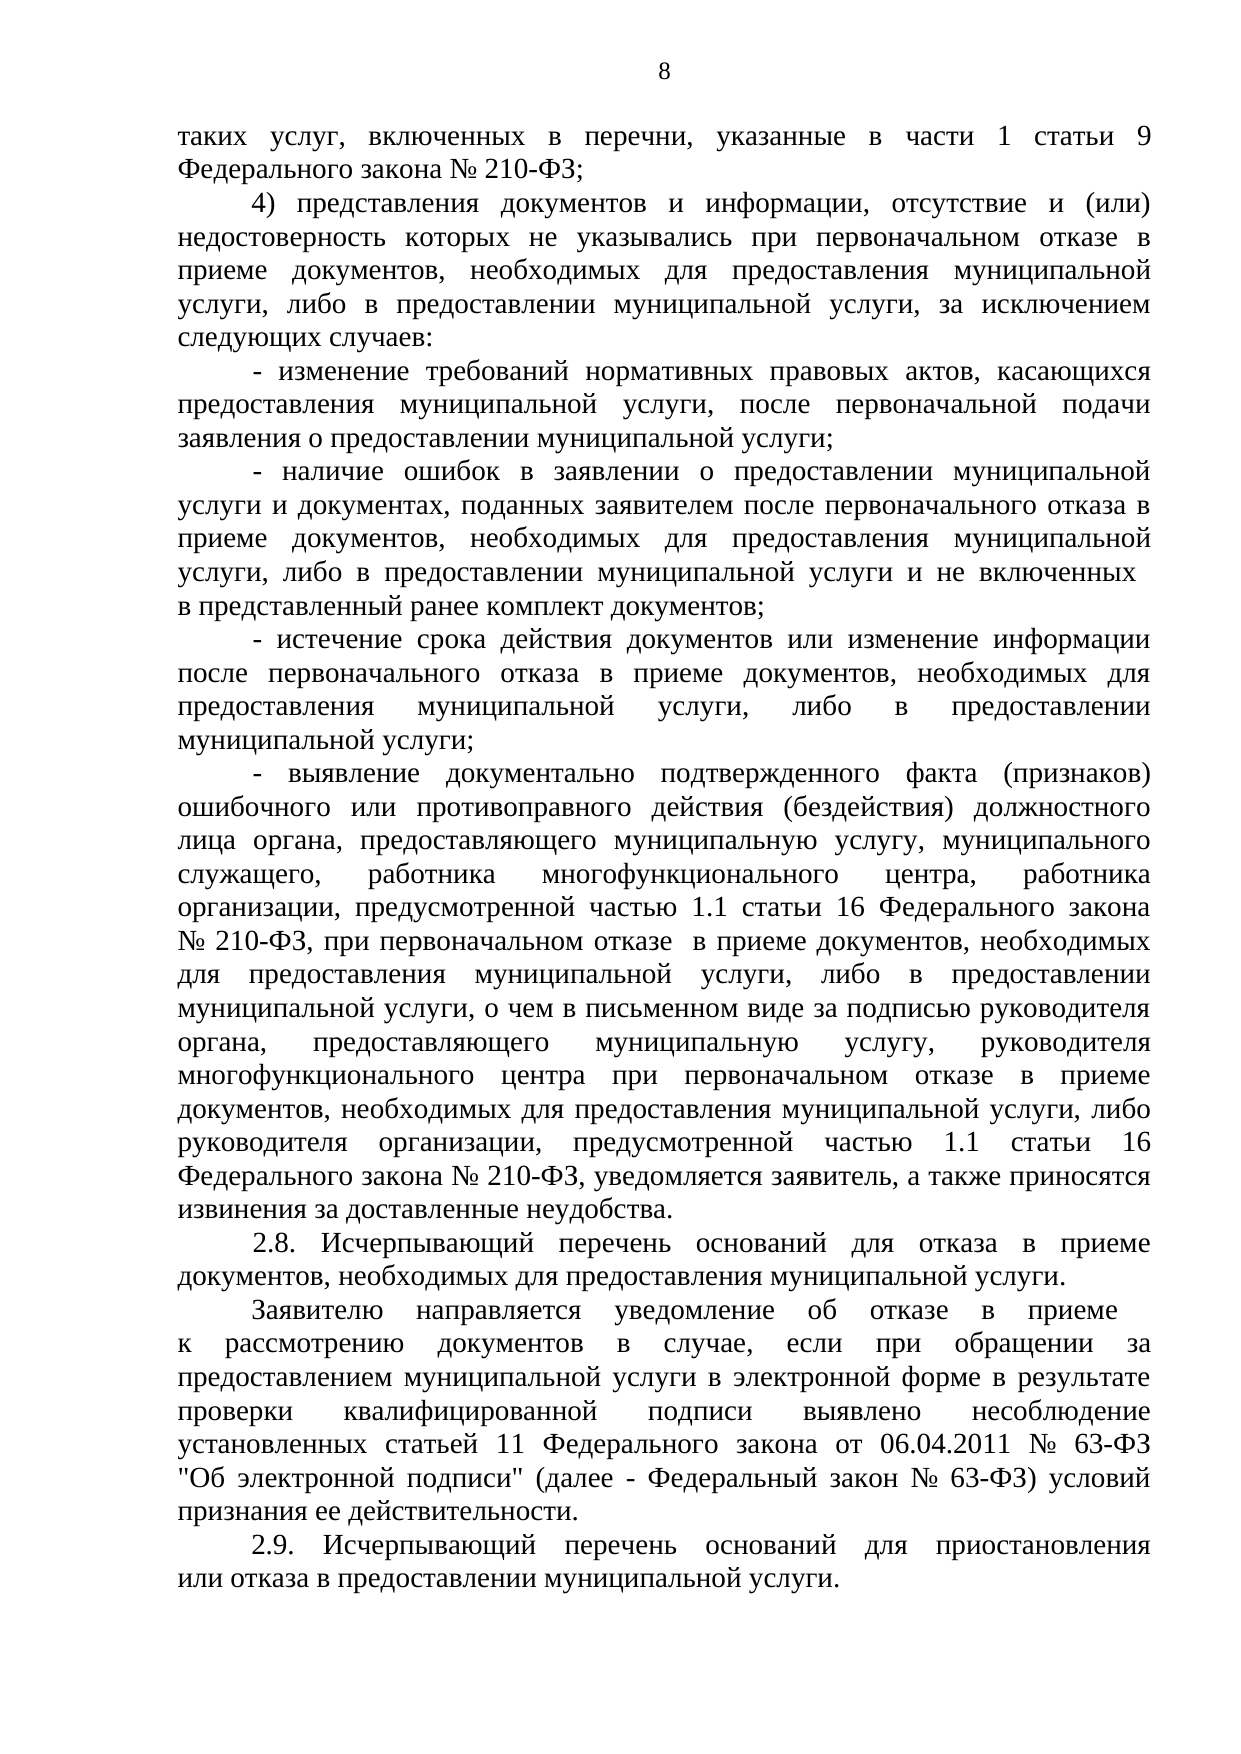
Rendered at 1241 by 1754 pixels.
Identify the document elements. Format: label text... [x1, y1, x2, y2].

text 2.8. Исчерпывающий перечень оснований для отказа в приеме документов, необходимых для предоставления муниципальной услуги. [177, 1225, 1152, 1292]
text Заявителю направляется уведомление об отказе в приеме к рассмотрению документов в случае, если при обращении за предоставлением муниципальной услуги в электронной форме в результате проверки квалифицированной подписи выявлено несоблюдение установленных статьей 11 Федерального закона от 06.04.2011 № 63-ФЗ "Об электронной подписи" (далее - Федеральный закон № 63-ФЗ) условий признания ее действительности. [177, 1292, 1152, 1527]
text - выявление документально подтвержденного факта (признаков) ошибочного или противоправного действия (бездействия) должностного лица органа, предоставляющего муниципальную услугу, муниципального служащего, работника многофункционального центра, работника организации, предусмотренной частью 1.1 статьи 16 Федерального закона № 210-ФЗ, при первоначальном отказе в приеме документов, необходимых для предоставления муниципальной услуги, либо в предоставлении муниципальной услуги, о чем в письменном виде за подписью руководителя органа, предоставляющего муниципальную услугу, руководителя многофункционального центра при первоначальном отказе в приеме документов, необходимых для предоставления муниципальной услуги, либо руководителя организации, предусмотренной частью 1.1 статьи 16 Федерального закона № 210-ФЗ, уведомляется заявитель, а также приносятся извинения за доставленные неудобства. [177, 755, 1152, 1225]
text - истечение срока действия документов или изменение информации после первоначального отказа в приеме документов, необходимых для предоставления муниципальной услуги, либо в предоставлении муниципальной услуги; [177, 621, 1152, 755]
text - изменение требований нормативных правовых актов, касающихся предоставления муниципальной услуги, после первоначальной подачи заявления о предоставлении муниципальной услуги; [177, 353, 1152, 453]
text - наличие ошибок в заявлении о предоставлении муниципальной услуги и документах, поданных заявителем после первоначального отказа в приеме документов, необходимых для предоставления муниципальной услуги, либо в предоставлении муниципальной услуги и не включенных в представленный ранее комплект документов; [177, 453, 1152, 621]
text 2.9. Исчерпывающий перечень оснований для приостановления или отказа в предоставлении муниципальной услуги. [177, 1527, 1152, 1594]
text 4) представления документов и информации, отсутствие и (или) недостоверность которых не указывались при первоначальном отказе в приеме документов, необходимых для предоставления муниципальной услуги, либо в предоставлении муниципальной услуги, за исключением следующих случаев: [177, 185, 1152, 353]
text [177, 118, 1152, 185]
